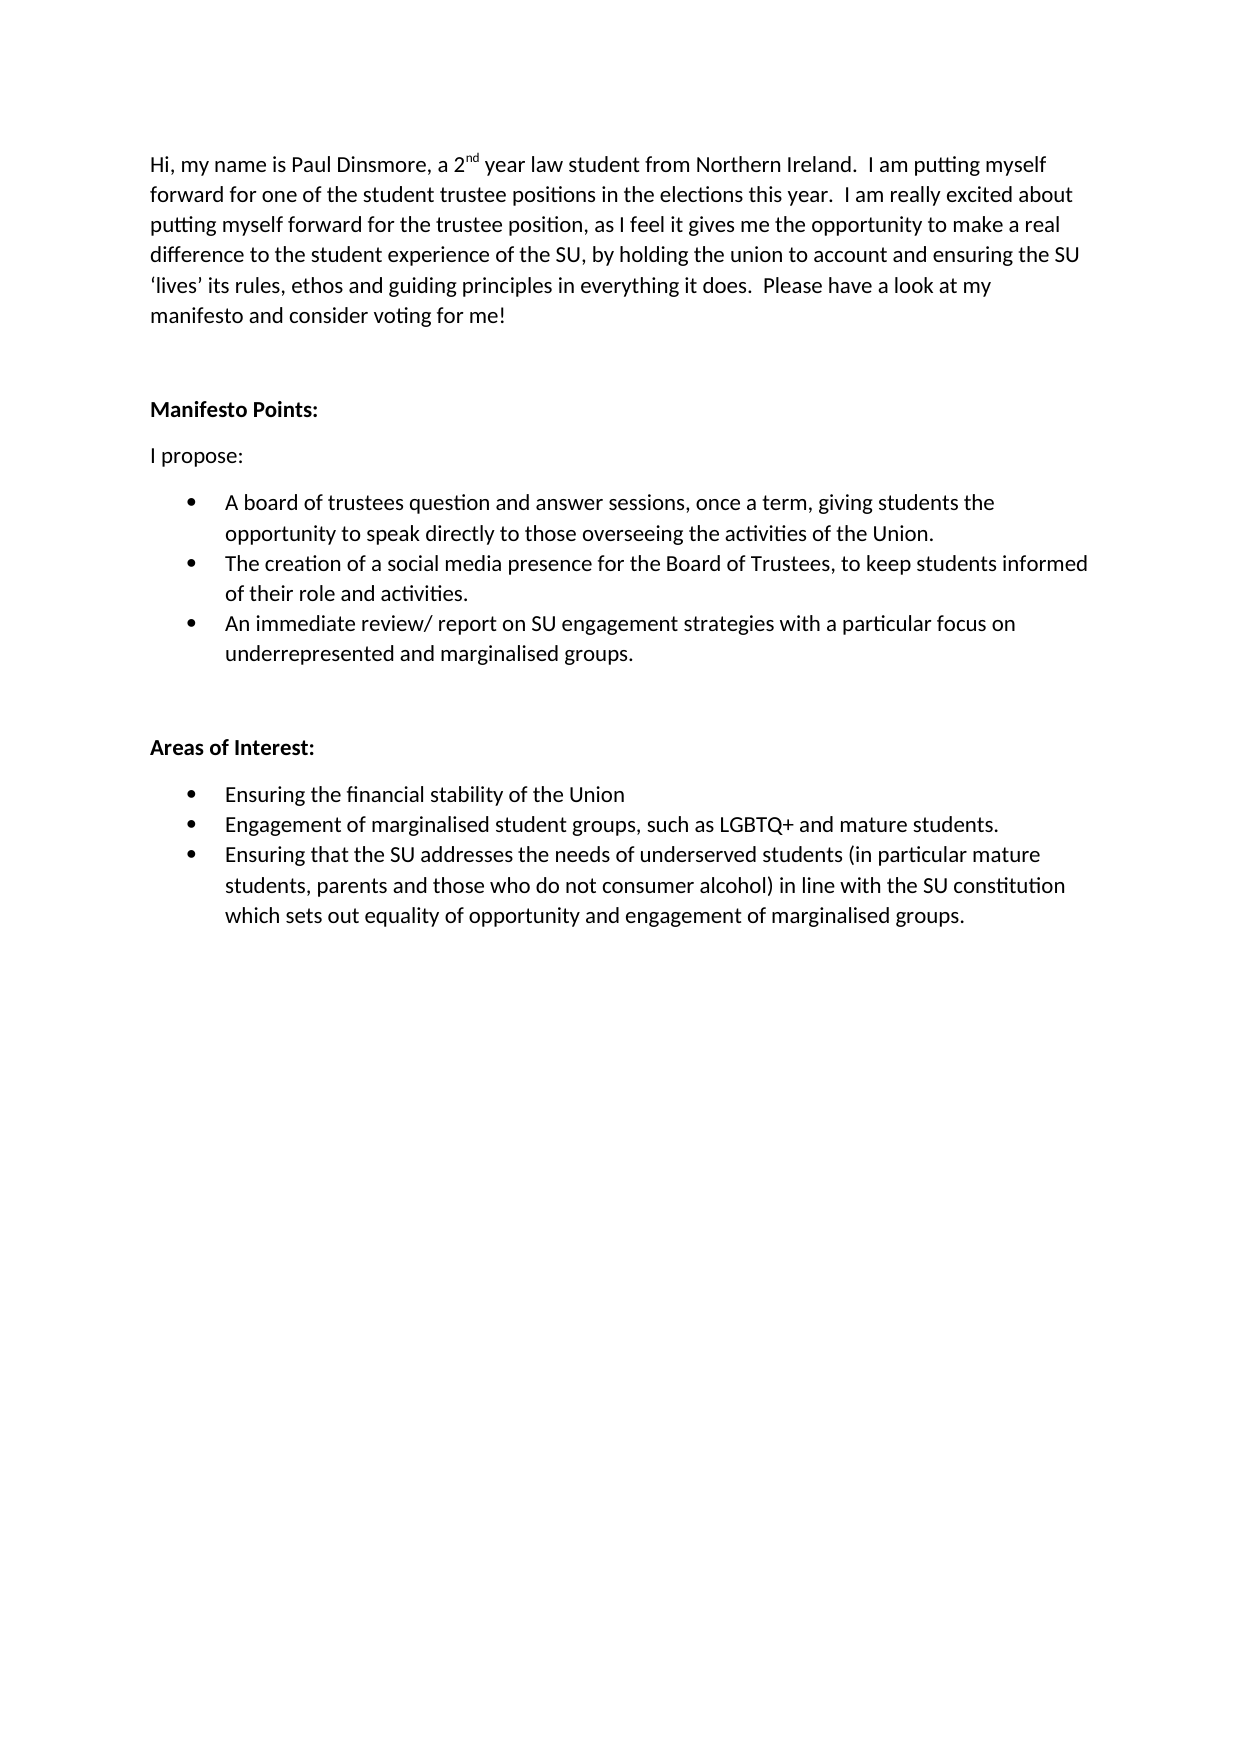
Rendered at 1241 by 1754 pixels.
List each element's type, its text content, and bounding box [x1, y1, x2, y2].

list Ensuring that the SU addresses the needs of underserved students (in particular mature students, parents and those who do not consumer alcohol) in line with the SU constitution which sets out equality of opportunity and engagement of marginalised groups. [187, 841, 1090, 929]
list Engagement of marginalised student groups, such as LGBTQ+ and mature students. [187, 810, 1090, 838]
list A board of trustees question and answer sessions, once a term, giving students the opportunity to speak directly to those overseeing the activities of the Union. [187, 488, 1090, 547]
text I propose: [150, 442, 1090, 470]
list Ensuring the financial stability of the Union [187, 780, 1090, 808]
text Manifesto Points: [150, 395, 1090, 423]
list An immediate review/ report on SU engagement strategies with a particular focus on underrepresented and marginalised groups. [187, 609, 1090, 668]
text Hi, my name is Paul Dinsmore, a 2nd year law student from Northern Ireland. I am putting myself forward for one of the student trustee positions in the elections this year. I am really excited about putting myself forward for the trustee position, as I feel it gives me the opportunity to make a real difference to the student experience of the SU, by holding the union to account and ensuring the SU ‘lives’ its rules, ethos and guiding principles in everything it does. Please have a look at my manifesto and consider voting for me! [150, 150, 1090, 329]
text Areas of Interest: [150, 733, 1090, 761]
list The creation of a social media presence for the Board of Trustees, to keep students informed of their role and activities. [187, 549, 1090, 607]
